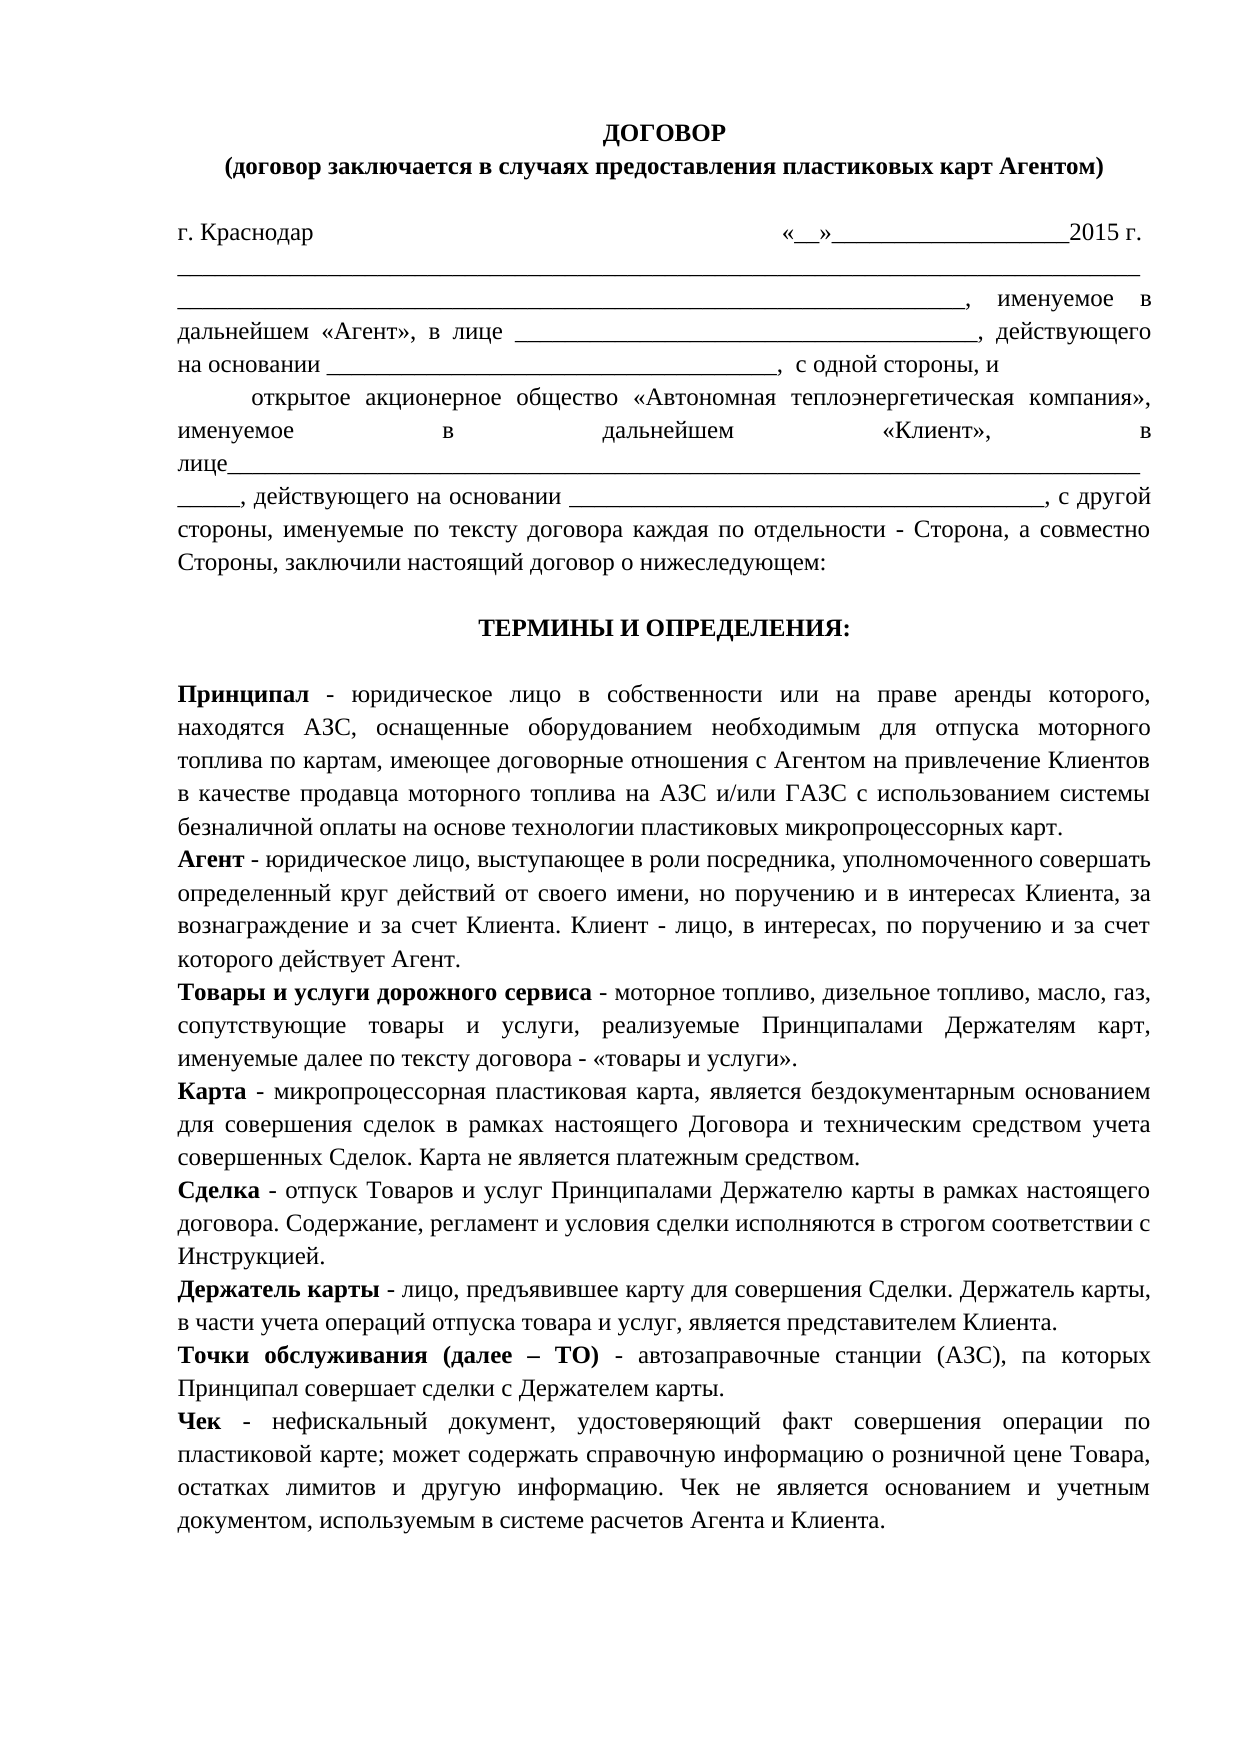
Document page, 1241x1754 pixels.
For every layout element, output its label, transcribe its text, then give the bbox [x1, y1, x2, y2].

text Карта - микропроцессорная пластиковая карта, является бездокументарным основанием для совершения сделок в рамках настоящего Договора и техническим средством учета совершенных Сделок. Карта не является платежным средством. [177, 1076, 1152, 1171]
text (договор заключается в случаях предоставления пластиковых карт Агентом) [177, 151, 1152, 180]
text ДОГОВОР [177, 118, 1152, 147]
text ____________________________________________________________________________________________________________________________________________, именуемое в дальнейшем «Агент», в лице _____________________________________, действующего на основании ____________________________________, с одной стороны, и [177, 250, 1152, 378]
text Держатель карты - лицо, предъявившее карту для совершения Сделки. Держатель карты, в части учета операций отпуска товара и услуг, является представителем Клиента. [177, 1274, 1152, 1336]
text Чек - нефискальный документ, удостоверяющий факт совершения операции по пластиковой карте; может содержать справочную информацию о розничной цене Товара, остатках лимитов и другую информацию. Чек не является основанием и учетным документом, используемым в системе расчетов Агента и Клиента. [177, 1406, 1152, 1534]
text Агент - юридическое лицо, выступающее в роли посредника, уполномоченного совершать определенный круг действий от своего имени, но поручению и в интересах Клиента, за вознаграждение и за счет Клиента. Клиент - лицо, в интересах, по поручению и за счет которого действует Агент. [177, 844, 1152, 972]
text Сделка - отпуск Товаров и услуг Принципалами Держателю карты в рамках настоящего договора. Содержание, регламент и условия сделки исполняются в строгом соответствии с Инструкцией. [177, 1175, 1152, 1269]
text Точки обслуживания (далее – ТО) - автозаправочные станции (АЗС), па которых Принципал совершает сделки с Держателем карты. [177, 1340, 1152, 1402]
text Принципал - юридическое лицо в собственности или на праве аренды которого, находятся АЗС, оснащенные оборудованием необходимым для отпуска моторного топлива по картам, имеющее договорные отношения с Агентом на привлечение Клиентов в качестве продавца моторного топлива на АЗС и/или ГАЗС с использованием системы безналичной оплаты на основе технологии пластиковых микропроцессорных карт. [177, 679, 1152, 840]
text открытое акционерное общество «Автономная теплоэнергетическая компания», именуемое в дальнейшем «Клиент», в лице______________________________________________________________________________, действующего на основании ______________________________________, с другой стороны, именуемые по тексту договора каждая по отдельности - Сторона, а совместно Стороны, заключили настоящий договор о нижеследующем: [177, 382, 1152, 576]
text Товары и услуги дорожного сервиса - моторное топливо, дизельное топливо, масло, газ, сопутствующие товары и услуги, реализуемые Принципалами Держателям карт, именуемые далее по тексту договора - «товары и услуги». [177, 977, 1152, 1071]
text ТЕРМИНЫ И ОПРЕДЕЛЕНИЯ: [177, 613, 1152, 642]
text г. Краснодар «__»___________________2015 г. [177, 217, 1152, 246]
